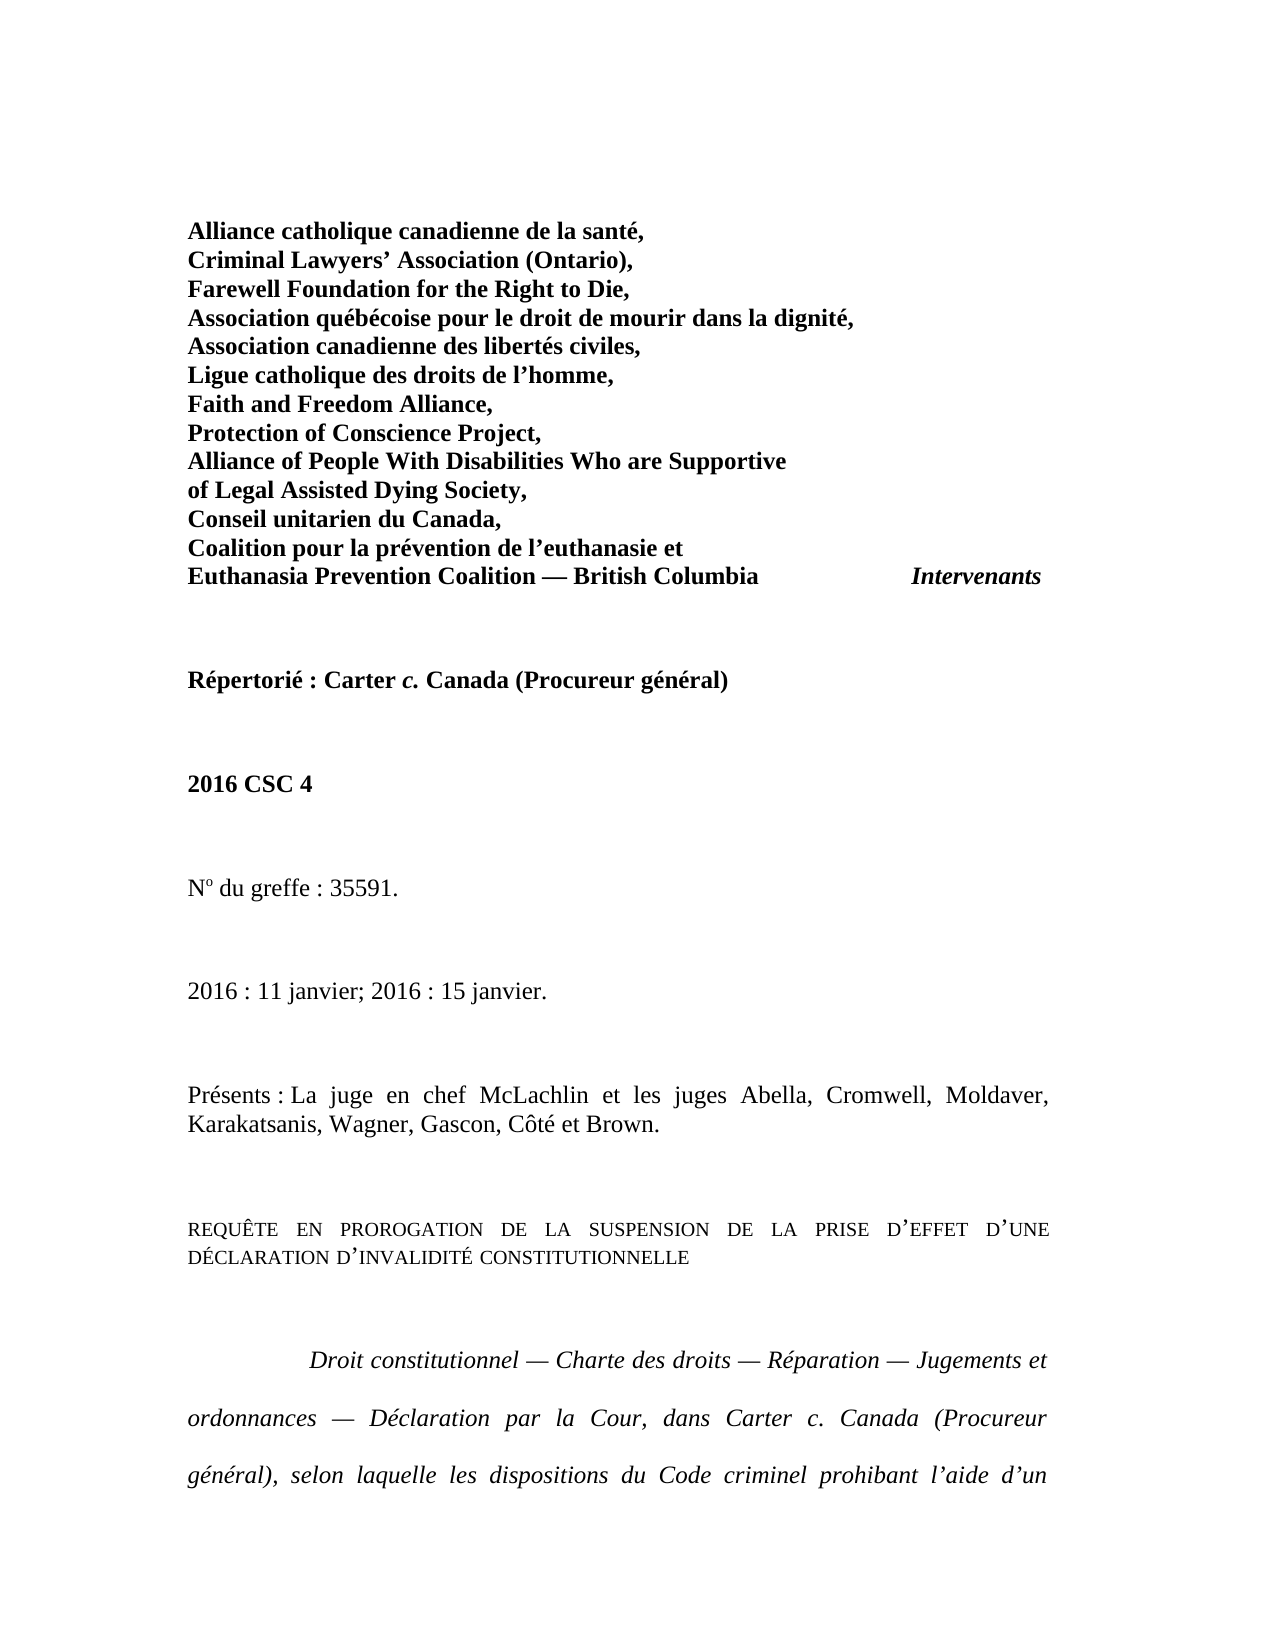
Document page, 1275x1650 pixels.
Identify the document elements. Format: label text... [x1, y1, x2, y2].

text of Legal Assisted Dying Society, [187, 475, 1050, 504]
text requête en prorogation de la suspension de la prise d’effet d’une déclaration d’invalidité constitutionnelle [187, 1213, 1050, 1270]
text Alliance catholique canadienne de la santé, [187, 216, 1050, 245]
text Ligue catholique des droits de l’homme, [187, 360, 1050, 389]
text No du greffe : 35591. [187, 873, 1050, 901]
text Farewell Foundation for the Right to Die, [187, 274, 1050, 303]
text Association québécoise pour le droit de mourir dans la dignité, [187, 303, 1050, 331]
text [187, 1345, 1050, 1489]
text Euthanasia Prevention Coalition — British Columbia Intervenants [187, 561, 1050, 590]
text Coalition pour la prévention de l’euthanasie et [187, 533, 1050, 561]
text Conseil unitarien du Canada, [187, 504, 1050, 533]
text Criminal Lawyers’ Association (Ontario), [187, 245, 1050, 274]
text Association canadienne des libertés civiles, [187, 331, 1050, 360]
text Protection of Conscience Project, [187, 418, 1050, 446]
text Présents : La juge en chef McLachlin et les juges Abella, Cromwell, Moldaver, Karakatsanis, Wagner, Gascon, Côté et Brown. [187, 1080, 1050, 1138]
text Alliance of People With Disabilities Who are Supportive [187, 446, 1050, 475]
text Répertorié : Carter c. Canada (Procureur général) [187, 665, 1050, 694]
text Faith and Freedom Alliance, [187, 389, 1050, 418]
text 2016 CSC 4 [187, 769, 1050, 798]
text 2016 : 11 janvier; 2016 : 15 janvier. [187, 976, 1050, 1005]
